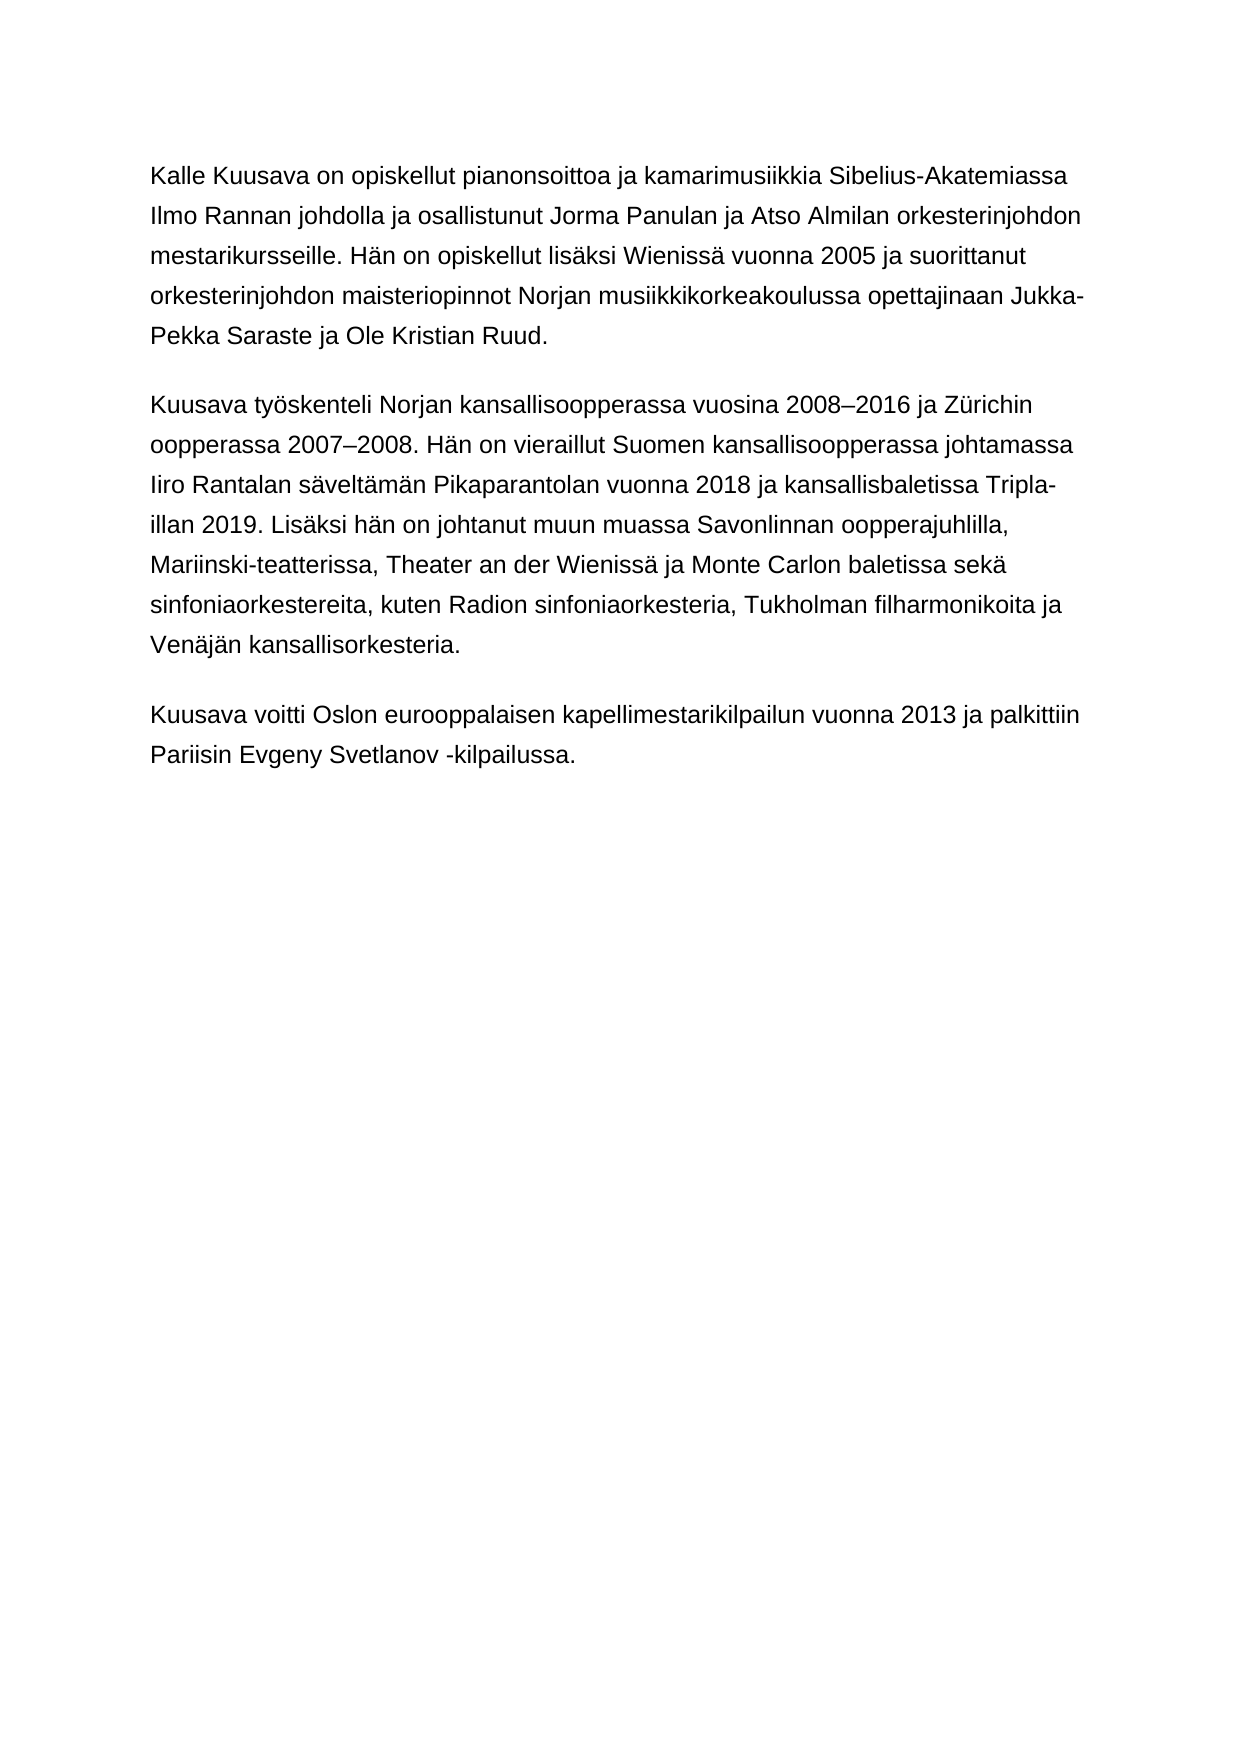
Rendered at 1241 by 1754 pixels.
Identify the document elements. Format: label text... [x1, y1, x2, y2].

text Kuusava voitti Oslon eurooppalaisen kapellimestarikilpailun vuonna 2013 ja palkittiin Pariisin Evgeny Svetlanov -kilpailussa. [150, 688, 1090, 768]
text Kalle Kuusava on opiskellut pianonsoittoa ja kamarimusiikkia Sibelius-Akatemiassa Ilmo Rannan johdolla ja osallistunut Jorma Panulan ja Atso Almilan orkesterinjohdon mestarikursseille. Hän on opiskellut lisäksi Wienissä vuonna 2005 ja suorittanut orkesterinjohdon maisteriopinnot Norjan musiikkikorkeakoulussa opettajinaan Jukka-Pekka Saraste ja Ole Kristian Ruud. [150, 150, 1090, 350]
text Kuusava työskenteli Norjan kansallisoopperassa vuosina 2008–2016 ja Zürichin oopperassa 2007–2008. Hän on vieraillut Suomen kansallisoopperassa johtamassa Iiro Rantalan säveltämän Pikaparantolan vuonna 2018 ja kansallisbaletissa Tripla-illan 2019. Lisäksi hän on johtanut muun muassa Savonlinnan oopperajuhlilla, Mariinski-teatterissa, Theater an der Wienissä ja Monte Carlon baletissa sekä sinfoniaorkestereita, kuten Radion sinfoniaorkesteria, Tukholman filharmonikoita ja Venäjän kansallisorkesteria. [150, 379, 1090, 659]
